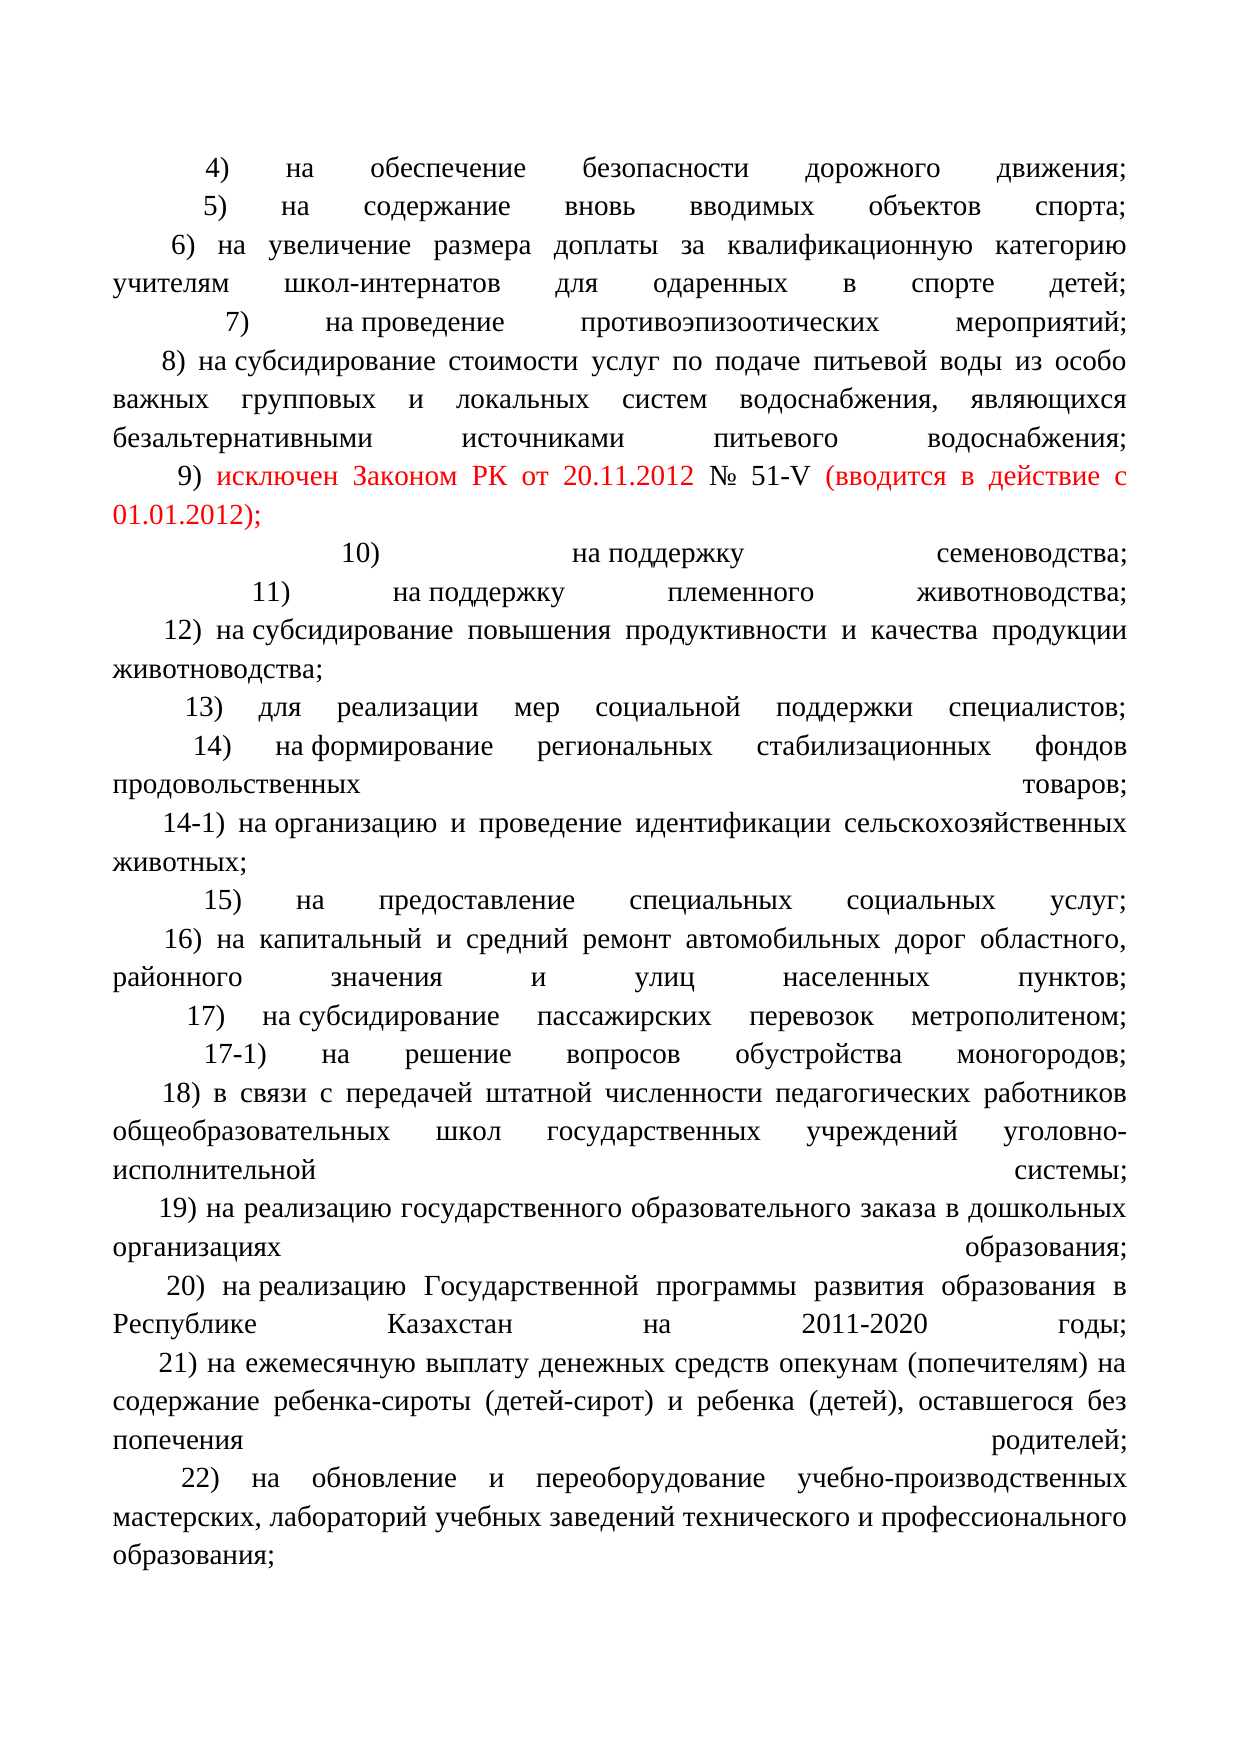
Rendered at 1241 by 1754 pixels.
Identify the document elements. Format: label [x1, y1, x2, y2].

text [112, 150, 1128, 1571]
